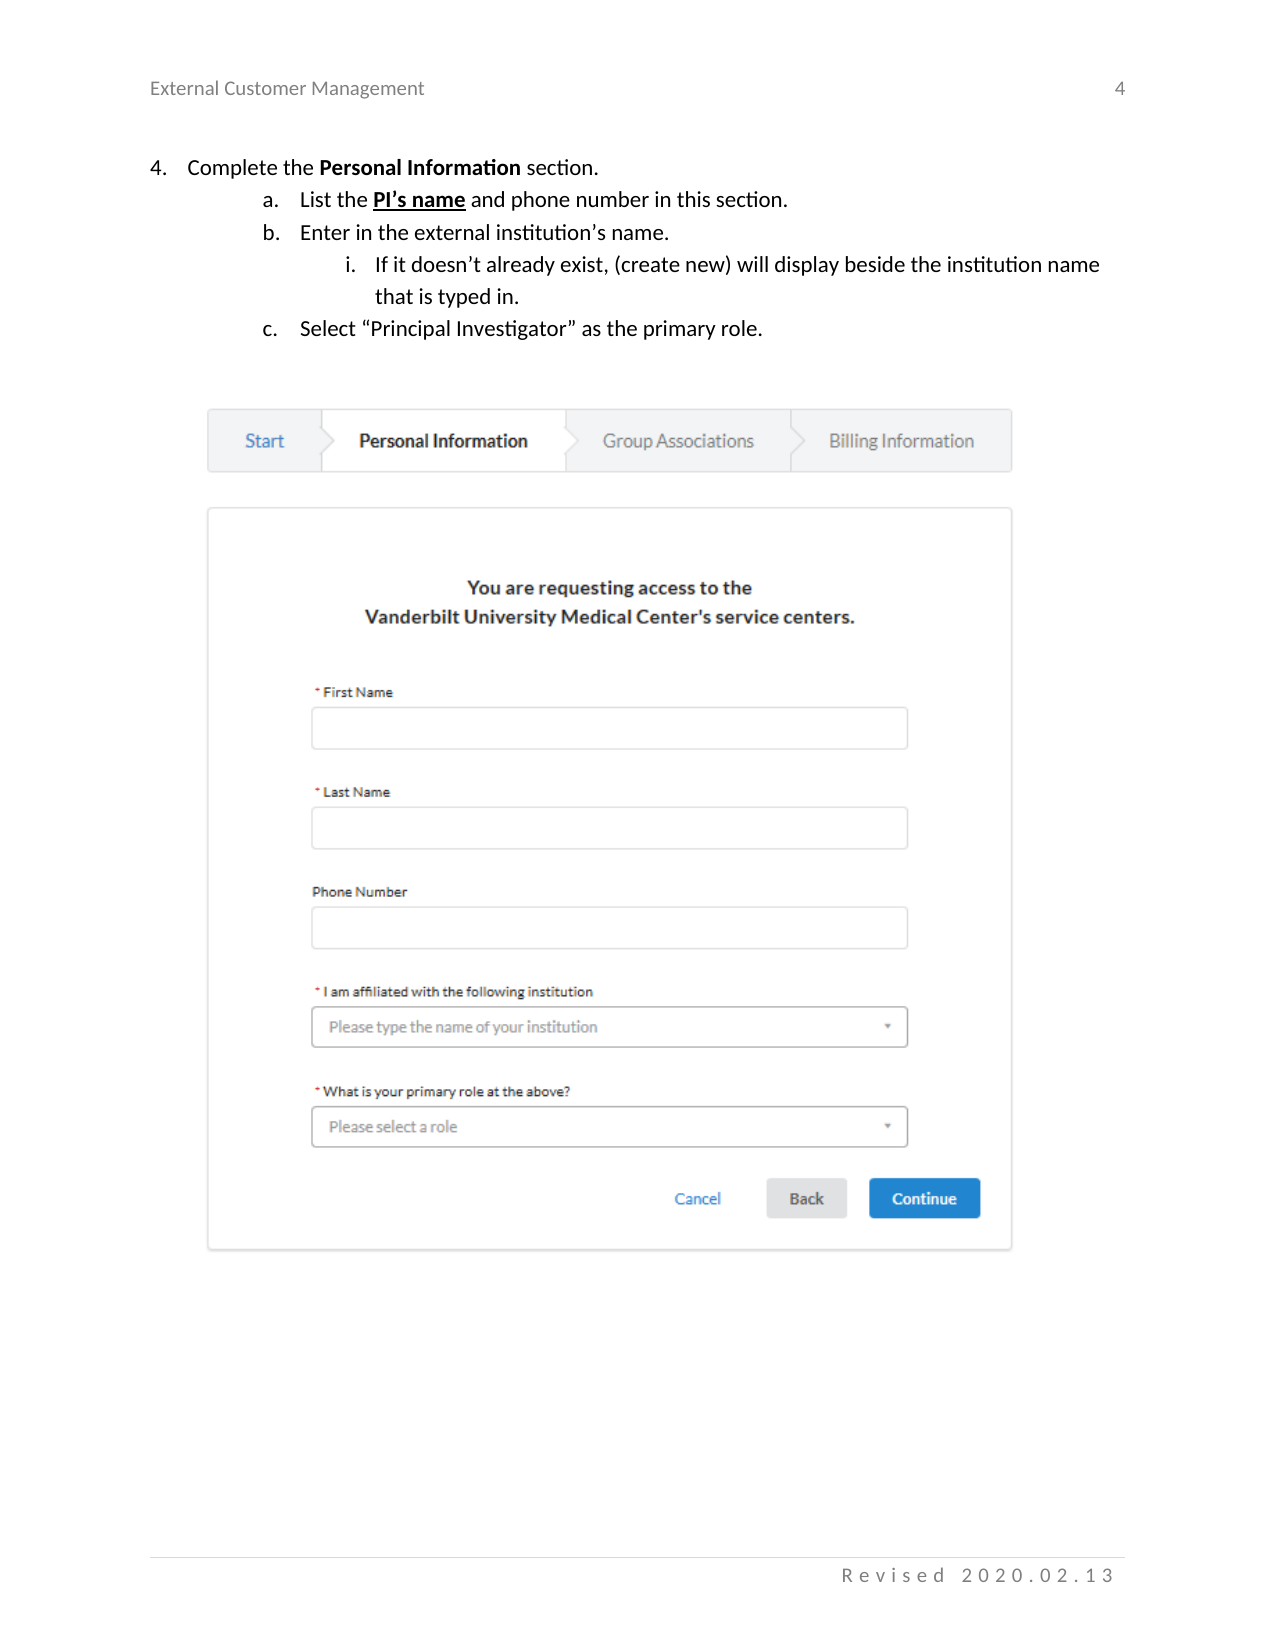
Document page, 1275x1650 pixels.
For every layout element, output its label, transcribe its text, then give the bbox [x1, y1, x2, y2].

list Complete the Personal Information section. [150, 153, 1125, 181]
list Enter in the external institution’s name. [262, 218, 1125, 246]
list Select “Principal Investigator” as the primary role. [262, 314, 1125, 342]
list If it doesn’t already exist, (create new) will display beside the institution name that is typed in. [356, 250, 1125, 310]
picture [181, 395, 1024, 1267]
list List the PI’s name and phone number in this section. [262, 185, 1125, 213]
